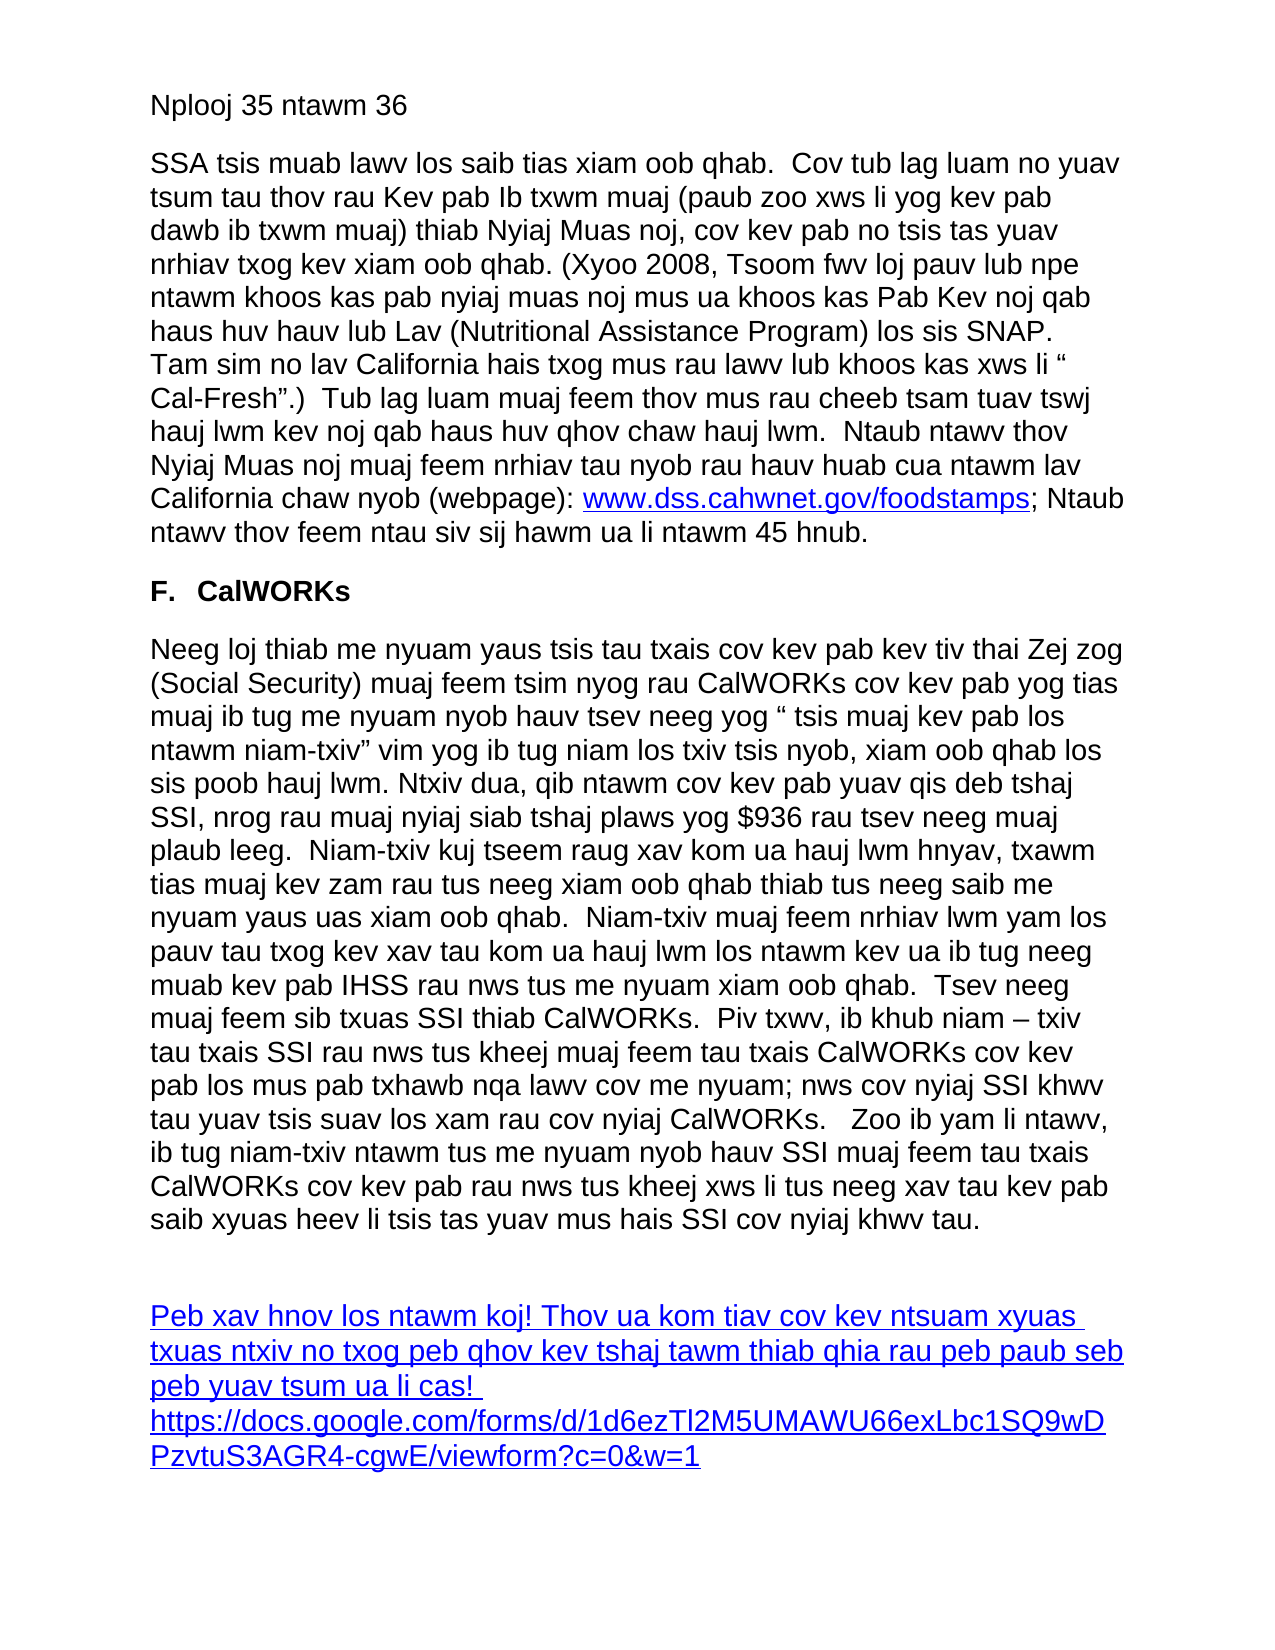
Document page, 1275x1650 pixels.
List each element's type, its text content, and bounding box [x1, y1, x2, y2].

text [150, 146, 1125, 548]
text Neeg loj thiab me nyuam yaus tsis tau txais cov kev pab kev tiv thai Zej zog (Social Security) muaj feem tsim nyog rau CalWORKs cov kev pab yog tias muaj ib tug me nyuam nyob hauv tsev neeg yog “ tsis muaj kev pab los ntawm niam-txiv” vim yog ib tug niam los txiv tsis nyob, xiam oob qhab los sis poob hauj lwm. Ntxiv dua, qib ntawm cov kev pab yuav qis deb tshaj SSI, nrog rau muaj nyiaj siab tshaj plaws yog $936 rau tsev neeg muaj plaub leeg. Niam-txiv kuj tseem raug xav kom ua hauj lwm hnyav, txawm tias muaj kev zam rau tus neeg xiam oob qhab thiab tus neeg saib me nyuam yaus uas xiam oob qhab. Niam-txiv muaj feem nrhiav lwm yam los pauv tau txog kev xav tau kom ua hauj lwm los ntawm kev ua ib tug neeg muab kev pab IHSS rau nws tus me nyuam xiam oob qhab. Tsev neeg muaj feem sib txuas SSI thiab CalWORKs. Piv txwv, ib khub niam – txiv tau txais SSI rau nws tus kheej muaj feem tau txais CalWORKs cov kev pab los mus pab txhawb nqa lawv cov me nyuam; nws cov nyiaj SSI khwv tau yuav tsis suav los xam rau cov nyiaj CalWORKs. Zoo ib yam li ntawv, ib tug niam-txiv ntawm tus me nyuam nyob hauv SSI muaj feem tau txais CalWORKs cov kev pab rau nws tus kheej xws li tus neeg xav tau kev pab saib xyuas heev li tsis tas yuav mus hais SSI cov nyiaj khwv tau. [150, 632, 1125, 1236]
subtitle CalWORKs [150, 573, 1125, 607]
text Peb xav hnov los ntawm koj! Thov ua kom tiav cov kev ntsuam xyuas txuas ntxiv no txog peb qhov kev tshaj tawm thiab qhia rau peb paub seb peb yuav tsum ua li cas! https://docs.google.com/forms/d/1d6ezTl2M5UMAWU66exLbc1SQ9wDPzvtuS3AGR4-cgwE/viewform?c=0&w=1 [150, 1298, 1125, 1472]
